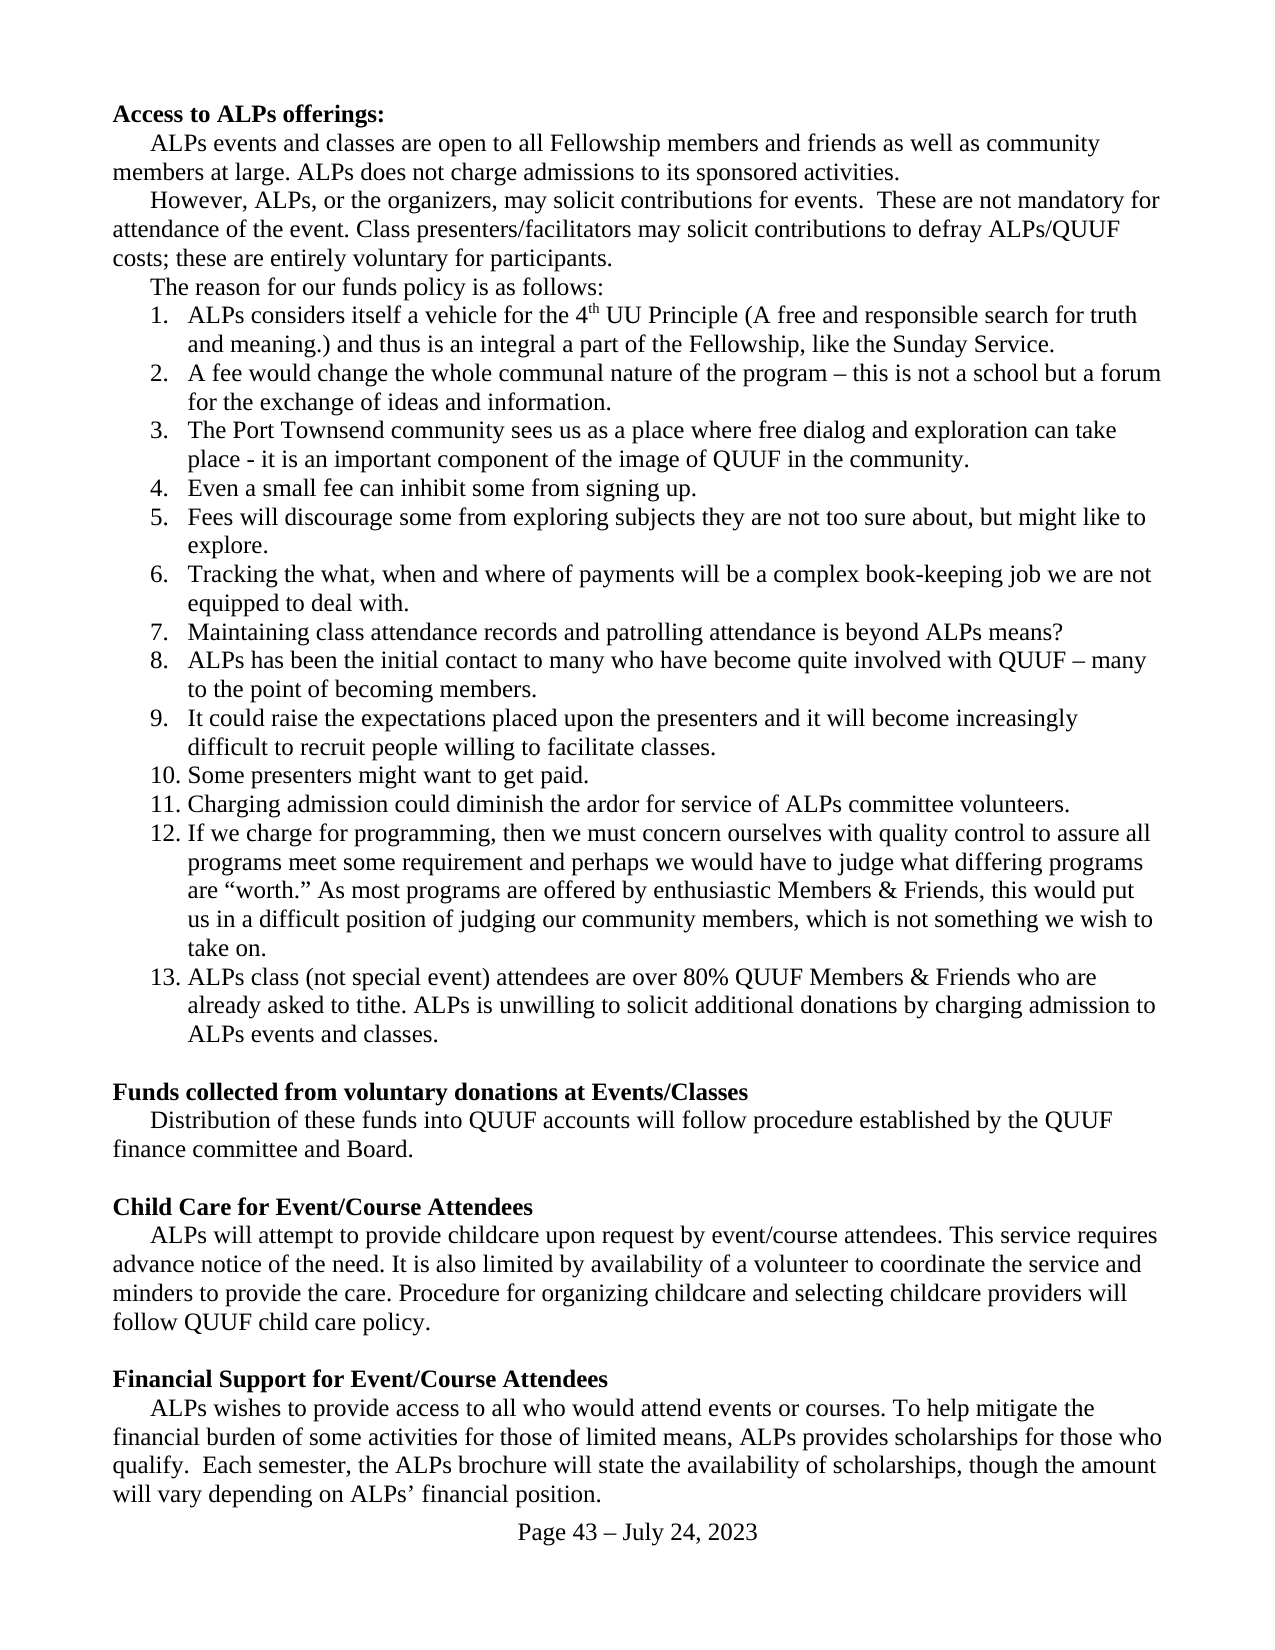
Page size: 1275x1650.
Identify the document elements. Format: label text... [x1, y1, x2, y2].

text However, ALPs, or the organizers, may solicit contributions for events. These are not mandatory for attendance of the event. Class presenters/facilitators may solicit contributions to defray ALPs/QUUF costs; these are entirely voluntary for participants. [112, 185, 1162, 272]
text ALPs will attempt to provide childcare upon request by event/course attendees. This service requires advance notice of the need. It is also limited by availability of a volunteer to coordinate the service and minders to provide the care. Procedure for organizing childcare and selecting childcare providers will follow QUUF child care policy. [112, 1220, 1162, 1335]
list ALPs class (not special event) attendees are over 80% QUUF Members & Friends who are already asked to tithe. ALPs is unwilling to solicit additional donations by charging admission to ALPs events and classes. [150, 962, 1162, 1048]
list Charging admission could diminish the ardor for service of ALPs committee volunteers. [150, 789, 1162, 818]
list It could raise the expectations placed upon the presenters and it will become increasingly difficult to recruit people willing to facilitate classes. [150, 703, 1162, 760]
list Maintaining class attendance records and patrolling attendance is beyond ALPs means? [150, 617, 1162, 645]
list ALPs considers itself a vehicle for the 4th UU Principle (A free and responsible search for truth and meaning.) and thus is an integral a part of the Fellowship, like the Sunday Service. [150, 300, 1162, 358]
list If we charge for programming, then we must concern ourselves with quality control to assure all programs meet some requirement and perhaps we would have to judge what differing programs are “worth.” As most programs are offered by enthusiastic Members & Friends, this would put us in a difficult position of judging our community members, which is not something we wish to take on. [150, 818, 1162, 962]
list A fee would change the whole communal nature of the program – this is not a school but a forum for the exchange of ideas and information. [150, 358, 1162, 415]
list Tracking the what, when and where of payments will be a complex book-keeping job we are not equipped to deal with. [150, 559, 1162, 617]
text Financial Support for Event/Course Attendees [112, 1364, 1162, 1393]
text Child Care for Event/Course Attendees [112, 1192, 1162, 1220]
list Fees will discourage some from exploring subjects they are not too sure about, but might like to explore. [150, 502, 1162, 559]
text Funds collected from voluntary donations at Events/Classes [112, 1077, 1162, 1105]
text Access to ALPs offerings: [112, 99, 1162, 128]
list ALPs has been the initial contact to many who have become quite involved with QUUF – many to the point of becoming members. [150, 645, 1162, 703]
text Distribution of these funds into QUUF accounts will follow procedure established by the QUUF finance committee and Board. [112, 1105, 1162, 1163]
text The reason for our funds policy is as follows: [112, 272, 1162, 300]
text ALPs events and classes are open to all Fellowship members and friends as well as community members at large. ALPs does not charge admissions to its sponsored activities. [112, 128, 1162, 185]
list Some presenters might want to get paid. [150, 760, 1162, 789]
text ALPs wishes to provide access to all who would attend events or courses. To help mitigate the financial burden of some activities for those of limited means, ALPs provides scholarships for those who qualify. Each semester, the ALPs brochure will state the availability of scholarships, though the amount will vary depending on ALPs’ financial position. [112, 1393, 1162, 1508]
list Even a small fee can inhibit some from signing up. [150, 473, 1162, 502]
list The Port Townsend community sees us as a place where free dialog and exploration can take place - it is an important component of the image of QUUF in the community. [150, 415, 1162, 473]
